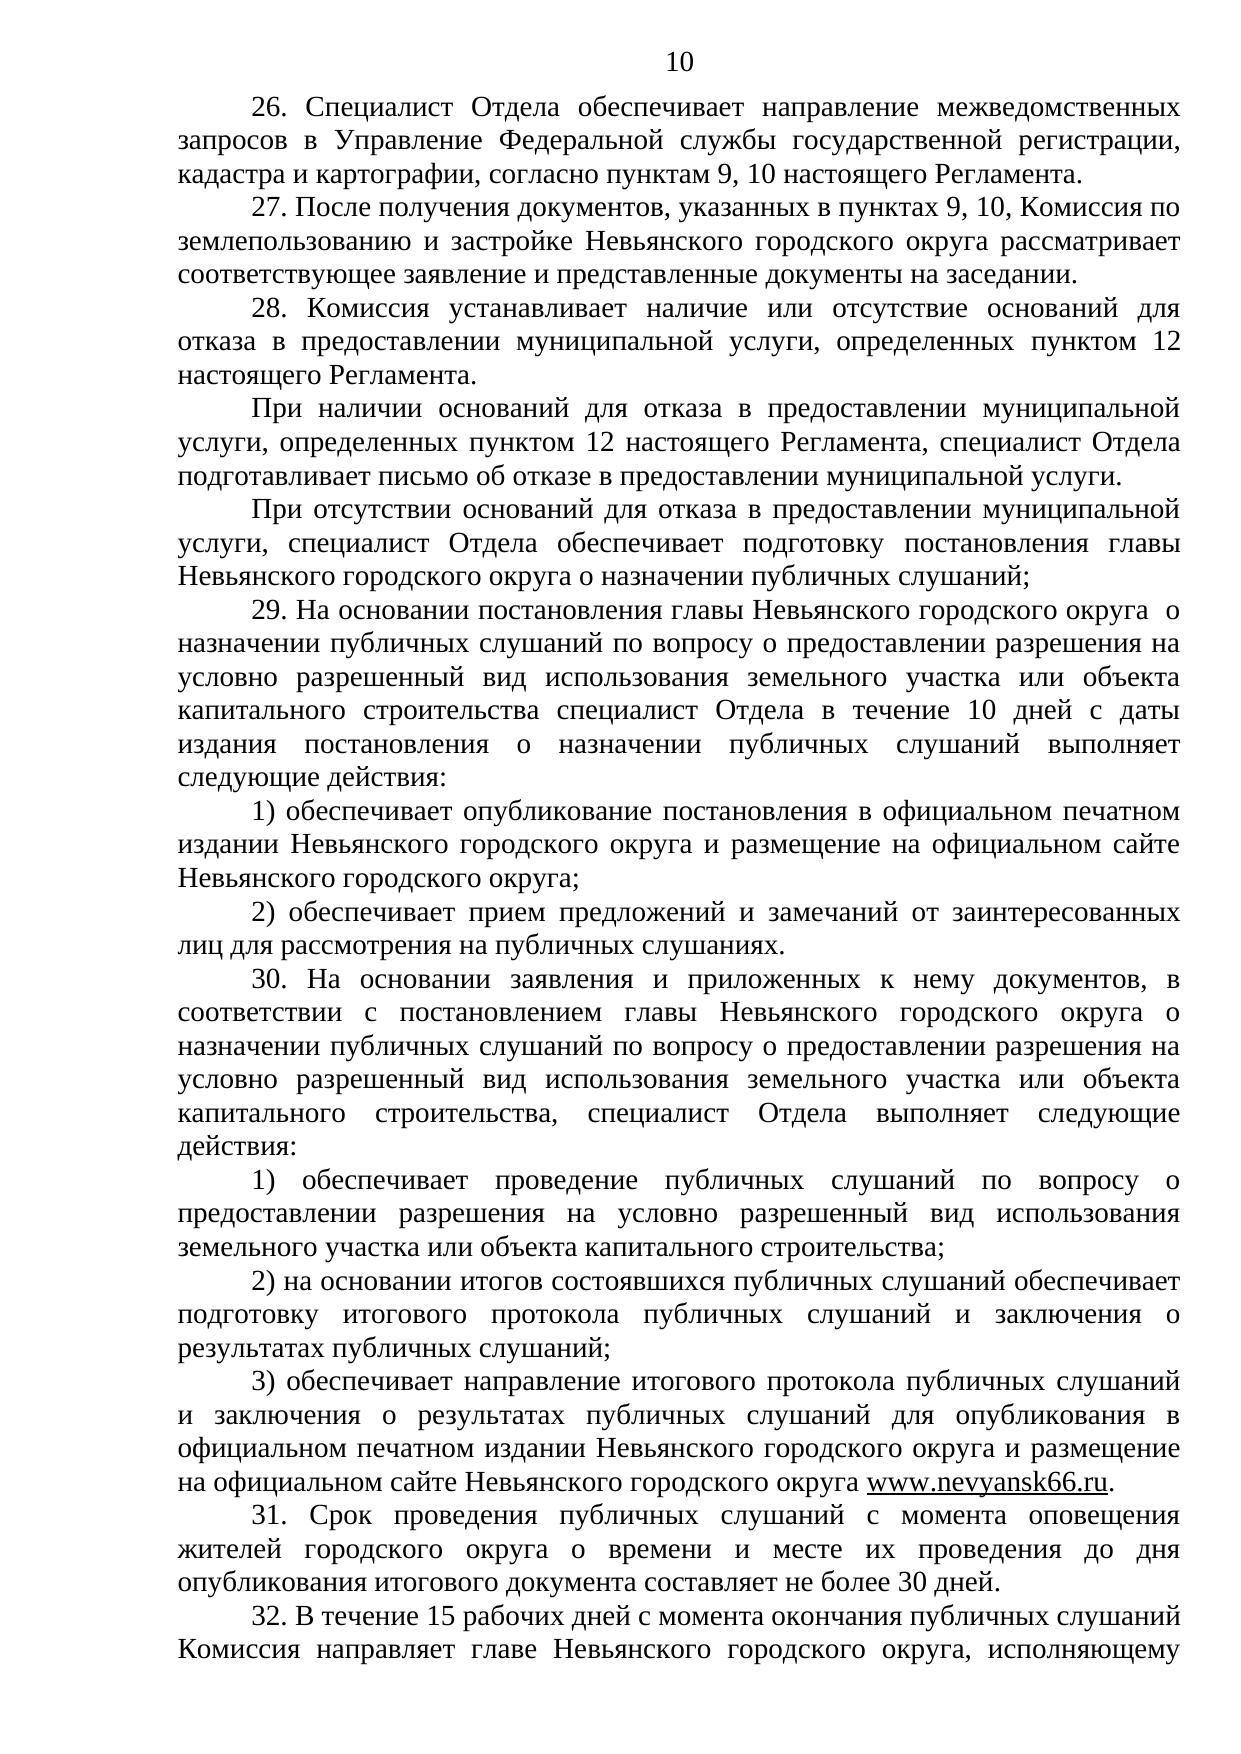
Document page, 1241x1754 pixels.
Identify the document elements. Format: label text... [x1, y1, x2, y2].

text 3) обеспечивает направление итогового протокола публичных слушаний и заключения о результатах публичных слушаний для опубликования в официальном печатном издании Невьянского городского округа и размещение на официальном сайте Невьянского городского округа www.nevyansk66.ru. [177, 1363, 1181, 1497]
text 31. Срок проведения публичных слушаний с момента оповещения жителей городского округа о времени и месте их проведения до дня опубликования итогового документа составляет не более 30 дней. [177, 1497, 1181, 1598]
text При наличии оснований для отказа в предоставлении муниципальной услуги, определенных пунктом 12 настоящего Регламента, специалист Отдела подготавливает письмо об отказе в предоставлении муниципальной услуги. [177, 391, 1181, 491]
text 30. На основании заявления и приложенных к нему документов, в соответствии с постановлением главы Невьянского городского округа о назначении публичных слушаний по вопросу о предоставлении разрешения на условно разрешенный вид использования земельного участка или объекта капитального строительства, специалист Отдела выполняет следующие действия: [177, 961, 1181, 1162]
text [177, 1598, 1181, 1665]
text 26. Специалист Отдела обеспечивает направление межведомственных запросов в Управление Федеральной службы государственной регистрации, кадастра и картографии, согласно пунктам 9, 10 настоящего Регламента. [177, 89, 1181, 189]
text 29. На основании постановления главы Невьянского городского округа о назначении публичных слушаний по вопросу о предоставлении разрешения на условно разрешенный вид использования земельного участка или объекта капитального строительства специалист Отдела в течение 10 дней с даты издания постановления о назначении публичных слушаний выполняет следующие действия: [177, 592, 1181, 793]
text 28. Комиссия устанавливает наличие или отсутствие оснований для отказа в предоставлении муниципальной услуги, определенных пунктом 12 настоящего Регламента. [177, 290, 1181, 391]
text 2) на основании итогов состоявшихся публичных слушаний обеспечивает подготовку итогового протокола публичных слушаний и заключения о результатах публичных слушаний; [177, 1263, 1181, 1363]
text При отсутствии оснований для отказа в предоставлении муниципальной услуги, специалист Отдела обеспечивает подготовку постановления главы Невьянского городского округа о назначении публичных слушаний; [177, 491, 1181, 592]
text 1) обеспечивает опубликование постановления в официальном печатном издании Невьянского городского округа и размещение на официальном сайте Невьянского городского округа; [177, 793, 1181, 894]
text 27. После получения документов, указанных в пунктах 9, 10, Комиссия по землепользованию и застройке Невьянского городского округа рассматривает соответствующее заявление и представленные документы на заседании. [177, 189, 1181, 290]
text 1) обеспечивает проведение публичных слушаний по вопросу о предоставлении разрешения на условно разрешенный вид использования земельного участка или объекта капитального строительства; [177, 1162, 1181, 1263]
text 2) обеспечивает прием предложений и замечаний от заинтересованных лиц для рассмотрения на публичных слушаниях. [177, 894, 1181, 961]
